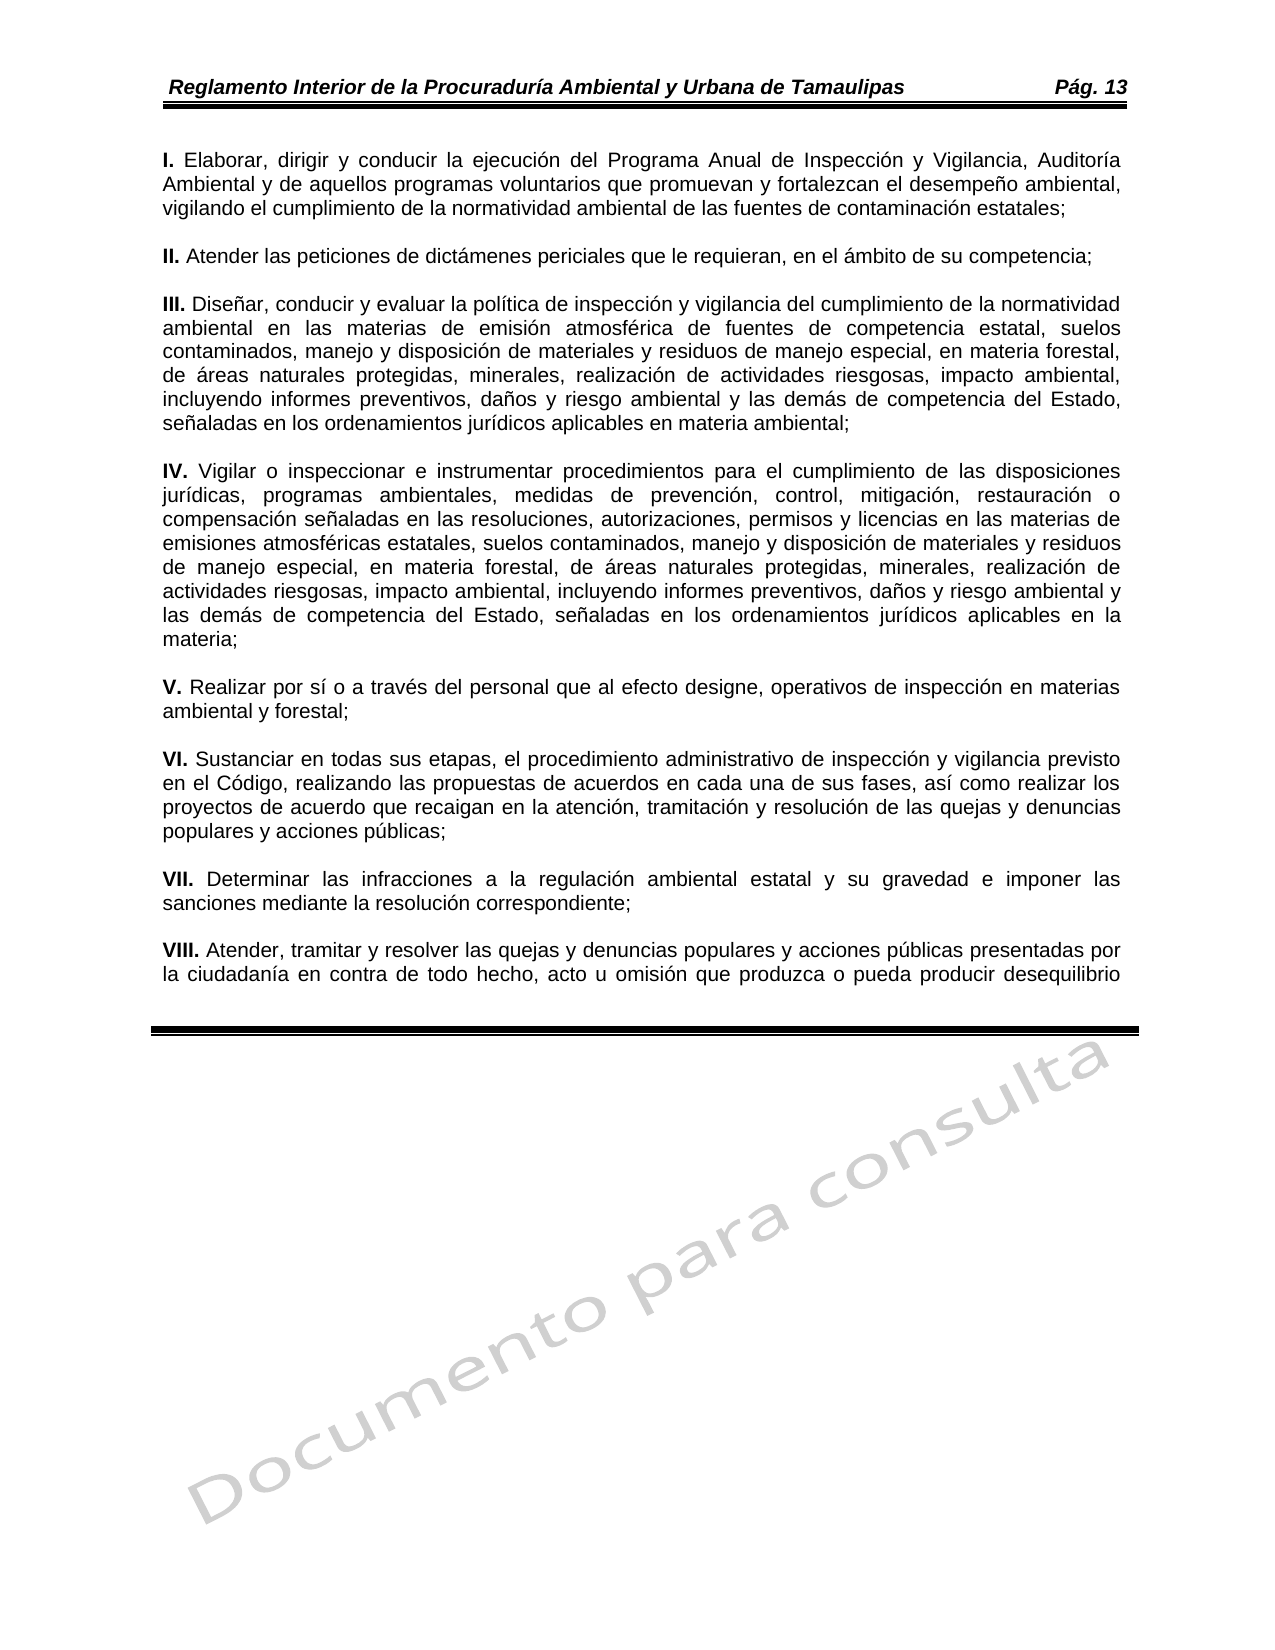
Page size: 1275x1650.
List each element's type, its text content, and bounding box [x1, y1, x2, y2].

text VI. Sustanciar en todas sus etapas, el procedimiento administrativo de inspección y vigilancia previsto en el Código, realizando las propuestas de acuerdos en cada una de sus fases, así como realizar los proyectos de acuerdo que recaigan en la atención, tramitación y resolución de las quejas y denuncias populares y acciones públicas; [162, 747, 1122, 842]
text VIII. Atender, tramitar y resolver las quejas y denuncias populares y acciones públicas presentadas por la ciudadanía en contra de todo hecho, acto u omisión que produzca o pueda producir desequilibrio ecológico, daños al ambiente o a la flora o fauna o contravengan las disposiciones contenidas en la normatividad ambiental estatal; [162, 938, 1122, 986]
text IV. Vigilar o inspeccionar e instrumentar procedimientos para el cumplimiento de las disposiciones jurídicas, programas ambientales, medidas de prevención, control, mitigación, restauración o compensación señaladas en las resoluciones, autorizaciones, permisos y licencias en las materias de emisiones atmosféricas estatales, suelos contaminados, manejo y disposición de materiales y residuos de manejo especial, en materia forestal, de áreas naturales protegidas, minerales, realización de actividades riesgosas, impacto ambiental, incluyendo informes preventivos, daños y riesgo ambiental y las demás de competencia del Estado, señaladas en los ordenamientos jurídicos aplicables en la materia; [162, 459, 1122, 651]
text II. Atender las peticiones de dictámenes periciales que le requieran, en el ámbito de su competencia; [162, 243, 1122, 267]
text III. Diseñar, conducir y evaluar la política de inspección y vigilancia del cumplimiento de la normatividad ambiental en las materias de emisión atmosférica de fuentes de competencia estatal, suelos contaminados, manejo y disposición de materiales y residuos de manejo especial, en materia forestal, de áreas naturales protegidas, minerales, realización de actividades riesgosas, impacto ambiental, incluyendo informes preventivos, daños y riesgo ambiental y las demás de competencia del Estado, señaladas en los ordenamientos jurídicos aplicables en materia ambiental; [162, 291, 1122, 435]
text I. Elaborar, dirigir y conducir la ejecución del Programa Anual de Inspección y Vigilancia, Auditoría Ambiental y de aquellos programas voluntarios que promuevan y fortalezcan el desempeño ambiental, vigilando el cumplimiento de la normatividad ambiental de las fuentes de contaminación estatales; [162, 148, 1122, 219]
text VII. Determinar las infracciones a la regulación ambiental estatal y su gravedad e imponer las sanciones mediante la resolución correspondiente; [162, 866, 1122, 914]
text V. Realizar por sí o a través del personal que al efecto designe, operativos de inspección en materias ambiental y forestal; [162, 675, 1122, 723]
